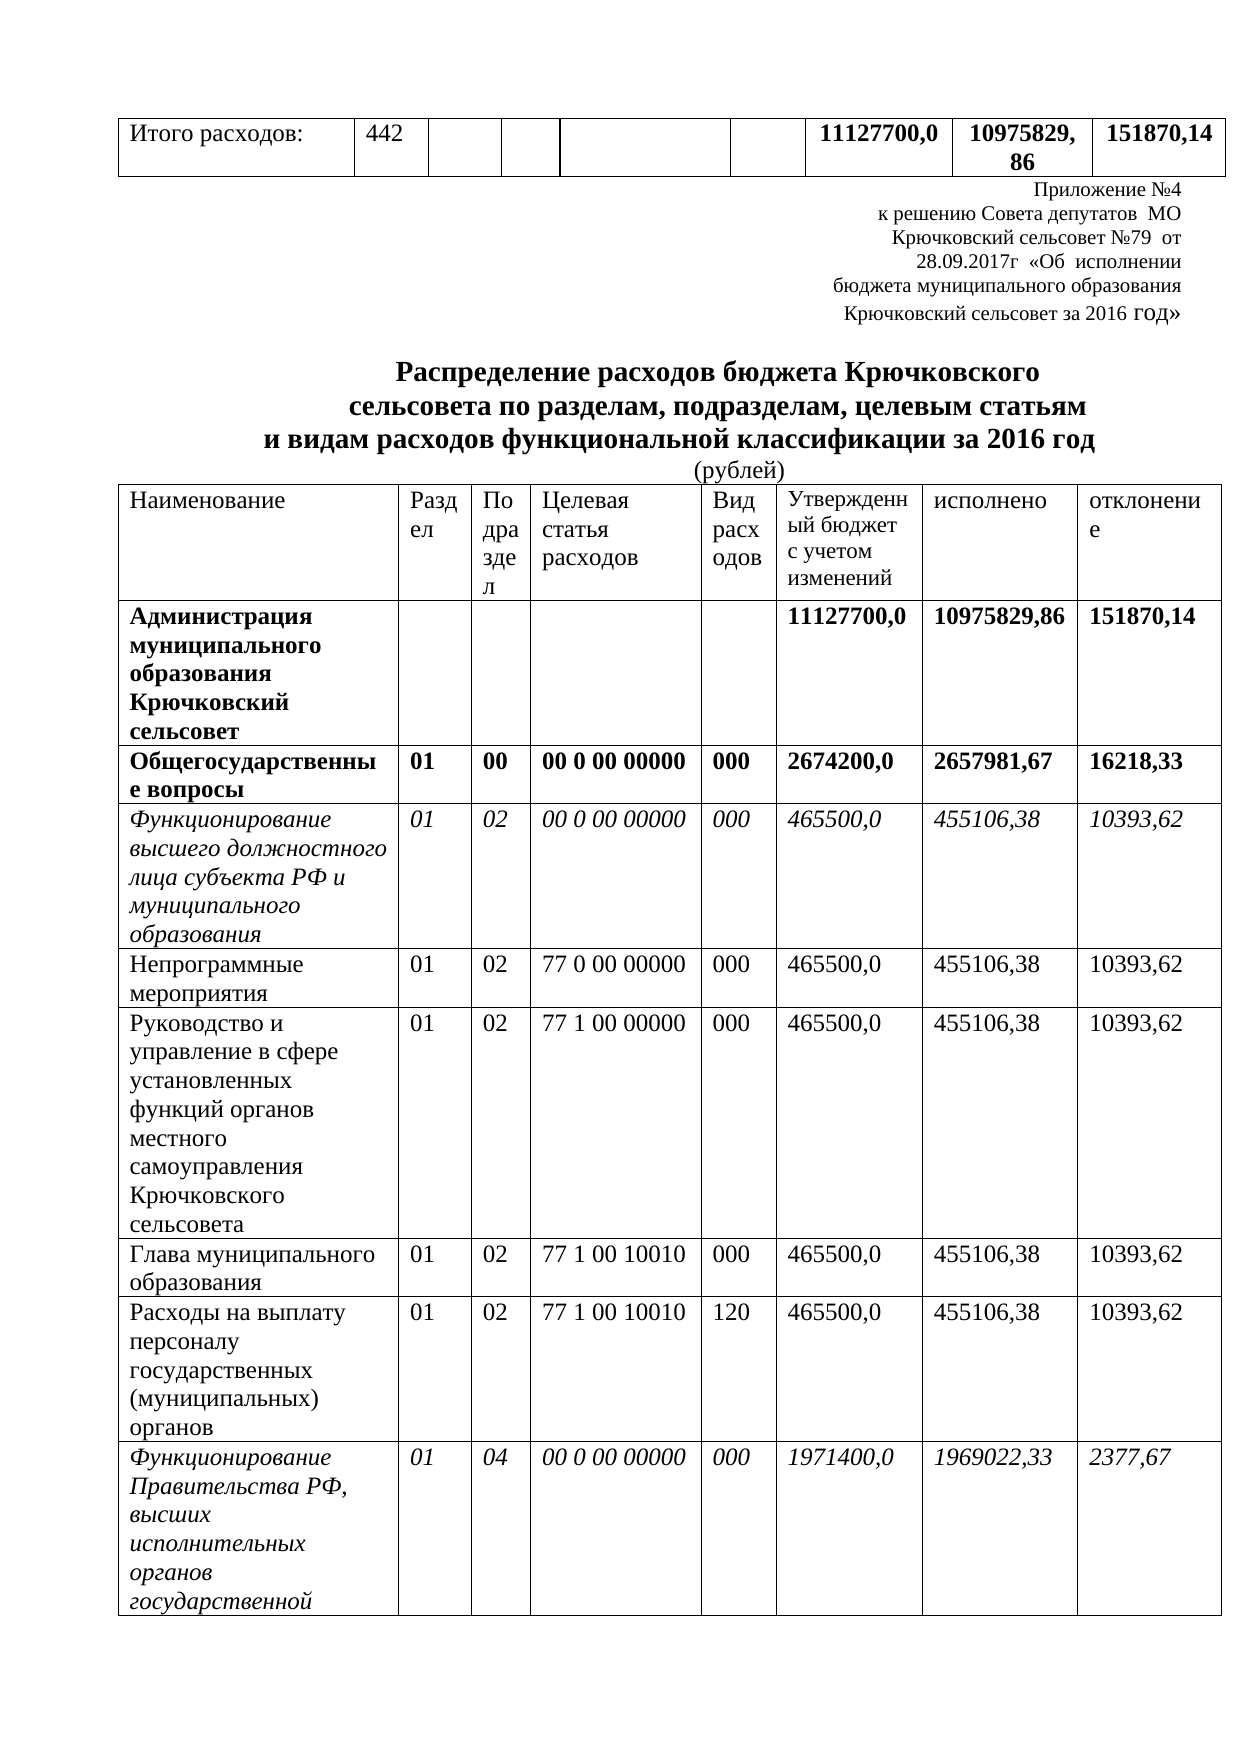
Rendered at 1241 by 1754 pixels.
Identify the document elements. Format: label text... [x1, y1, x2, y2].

table_cell 2674200,0 [777, 746, 922, 803]
table_cell 10393,62 [1078, 1008, 1221, 1238]
text и видам расходов функциональной классификации за 2016 год [177, 422, 1181, 455]
table_cell 151870,14 [1093, 119, 1225, 176]
table_cell 10975829,86 [953, 119, 1092, 176]
table_cell 02 [472, 804, 530, 948]
table_cell 000 [702, 1239, 776, 1296]
table_cell Расходы на выплату персоналу государственных (муниципальных) органов [119, 1297, 398, 1441]
table_cell 465500,0 [777, 804, 922, 948]
table_cell 10393,62 [1078, 1297, 1221, 1441]
table_cell 01 [399, 1239, 471, 1296]
table_cell 1971400,0 [777, 1442, 922, 1614]
table_cell 000 [702, 746, 776, 803]
text сельсовета по разделам, подразделам, целевым статьям [177, 388, 1181, 422]
table_cell 04 [472, 1442, 530, 1614]
table_cell [702, 601, 776, 745]
table_cell 01 [399, 1297, 471, 1441]
text Распределение расходов бюджета Крючковского [177, 354, 1181, 388]
table_cell [531, 601, 701, 745]
text бюджета муниципального образования [177, 273, 1181, 297]
table_cell 02 [472, 1008, 530, 1238]
table_cell 10975829,86 [923, 601, 1077, 745]
table_cell 02 [472, 1297, 530, 1441]
table_cell Администрация муниципального образования Крючковский сельсовет [119, 601, 398, 745]
table_cell 465500,0 [777, 1008, 922, 1238]
table_cell 77 1 00 10010 [531, 1239, 701, 1296]
table_cell Непрограммные мероприятия [119, 949, 398, 1007]
table_header исполнено [923, 485, 1077, 600]
table_cell 01 [399, 1442, 471, 1614]
table_cell 455106,38 [923, 1008, 1077, 1238]
text к решению Совета депутатов МО [177, 201, 1181, 225]
table_cell 465500,0 [777, 949, 922, 1007]
table_header Раздел [399, 485, 471, 600]
table_cell Общегосударственные вопросы [119, 746, 398, 803]
table_cell [561, 119, 730, 176]
table_cell 02 [472, 949, 530, 1007]
table_cell 00 0 00 00000 [531, 804, 701, 948]
table_cell 11127700,0 [777, 601, 922, 745]
table_cell 120 [702, 1297, 776, 1441]
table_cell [119, 1442, 398, 1614]
table_cell 10393,62 [1078, 949, 1221, 1007]
table_cell 000 [702, 1442, 776, 1614]
table_cell 455106,38 [923, 1297, 1077, 1441]
table_cell 465500,0 [777, 1297, 922, 1441]
table_cell 455106,38 [923, 804, 1077, 948]
table_cell 442 [355, 119, 428, 176]
table_cell 77 1 00 10010 [531, 1297, 701, 1441]
table_cell [399, 601, 471, 745]
text (рублей) [207, 455, 1181, 484]
table_cell [731, 119, 805, 176]
table_cell [502, 119, 559, 176]
table_header Наименование [119, 485, 398, 600]
text Крючковский сельсовет за 2016 год» [177, 297, 1181, 326]
table_cell 455106,38 [923, 949, 1077, 1007]
text Приложение №4 [177, 177, 1181, 201]
table_cell 00 0 00 00000 [531, 1442, 701, 1614]
table_cell 01 [399, 804, 471, 948]
table_cell 000 [702, 949, 776, 1007]
table_cell 000 [702, 1008, 776, 1238]
table_cell 02 [472, 1239, 530, 1296]
table_cell 000 [702, 804, 776, 948]
table_cell 77 1 00 00000 [531, 1008, 701, 1238]
table_cell 11127700,0 [806, 119, 952, 176]
table_header Подраздел [472, 485, 530, 600]
table_cell Глава муниципального образования [119, 1239, 398, 1296]
table_cell [429, 119, 501, 176]
text 28.09.2017г «Об исполнении [177, 249, 1181, 273]
table_cell Функционирование высшего должностного лица субъекта РФ и муниципального образования [119, 804, 398, 948]
table_cell 01 [399, 746, 471, 803]
table_cell 01 [399, 1008, 471, 1238]
table_cell 151870,14 [1078, 601, 1221, 745]
table_header Утвержденный бюджет с учетом изменений [777, 485, 922, 600]
text Крючковский сельсовет №79 от [177, 225, 1181, 249]
table_cell 00 0 00 00000 [531, 746, 701, 803]
table_cell 1969022,33 [923, 1442, 1077, 1614]
table_cell 10393,62 [1078, 1239, 1221, 1296]
table_cell Руководство и управление в сфере установленных функций органов местного самоуправления Крючковского сельсовета [119, 1008, 398, 1238]
table_header Целевая статья расходов [531, 485, 701, 600]
table_header Вид расх одов [702, 485, 776, 600]
table_header отклонение [1078, 485, 1221, 600]
table_cell 2377,67 [1078, 1442, 1221, 1614]
table_cell 455106,38 [923, 1239, 1077, 1296]
table_cell 465500,0 [777, 1239, 922, 1296]
table_cell 00 [472, 746, 530, 803]
table_cell 16218,33 [1078, 746, 1221, 803]
table_cell 2657981,67 [923, 746, 1077, 803]
table_cell 10393,62 [1078, 804, 1221, 948]
table_cell Итого расходов: [119, 119, 354, 176]
table_cell 01 [399, 949, 471, 1007]
table_cell [472, 601, 530, 745]
table_cell 77 0 00 00000 [531, 949, 701, 1007]
